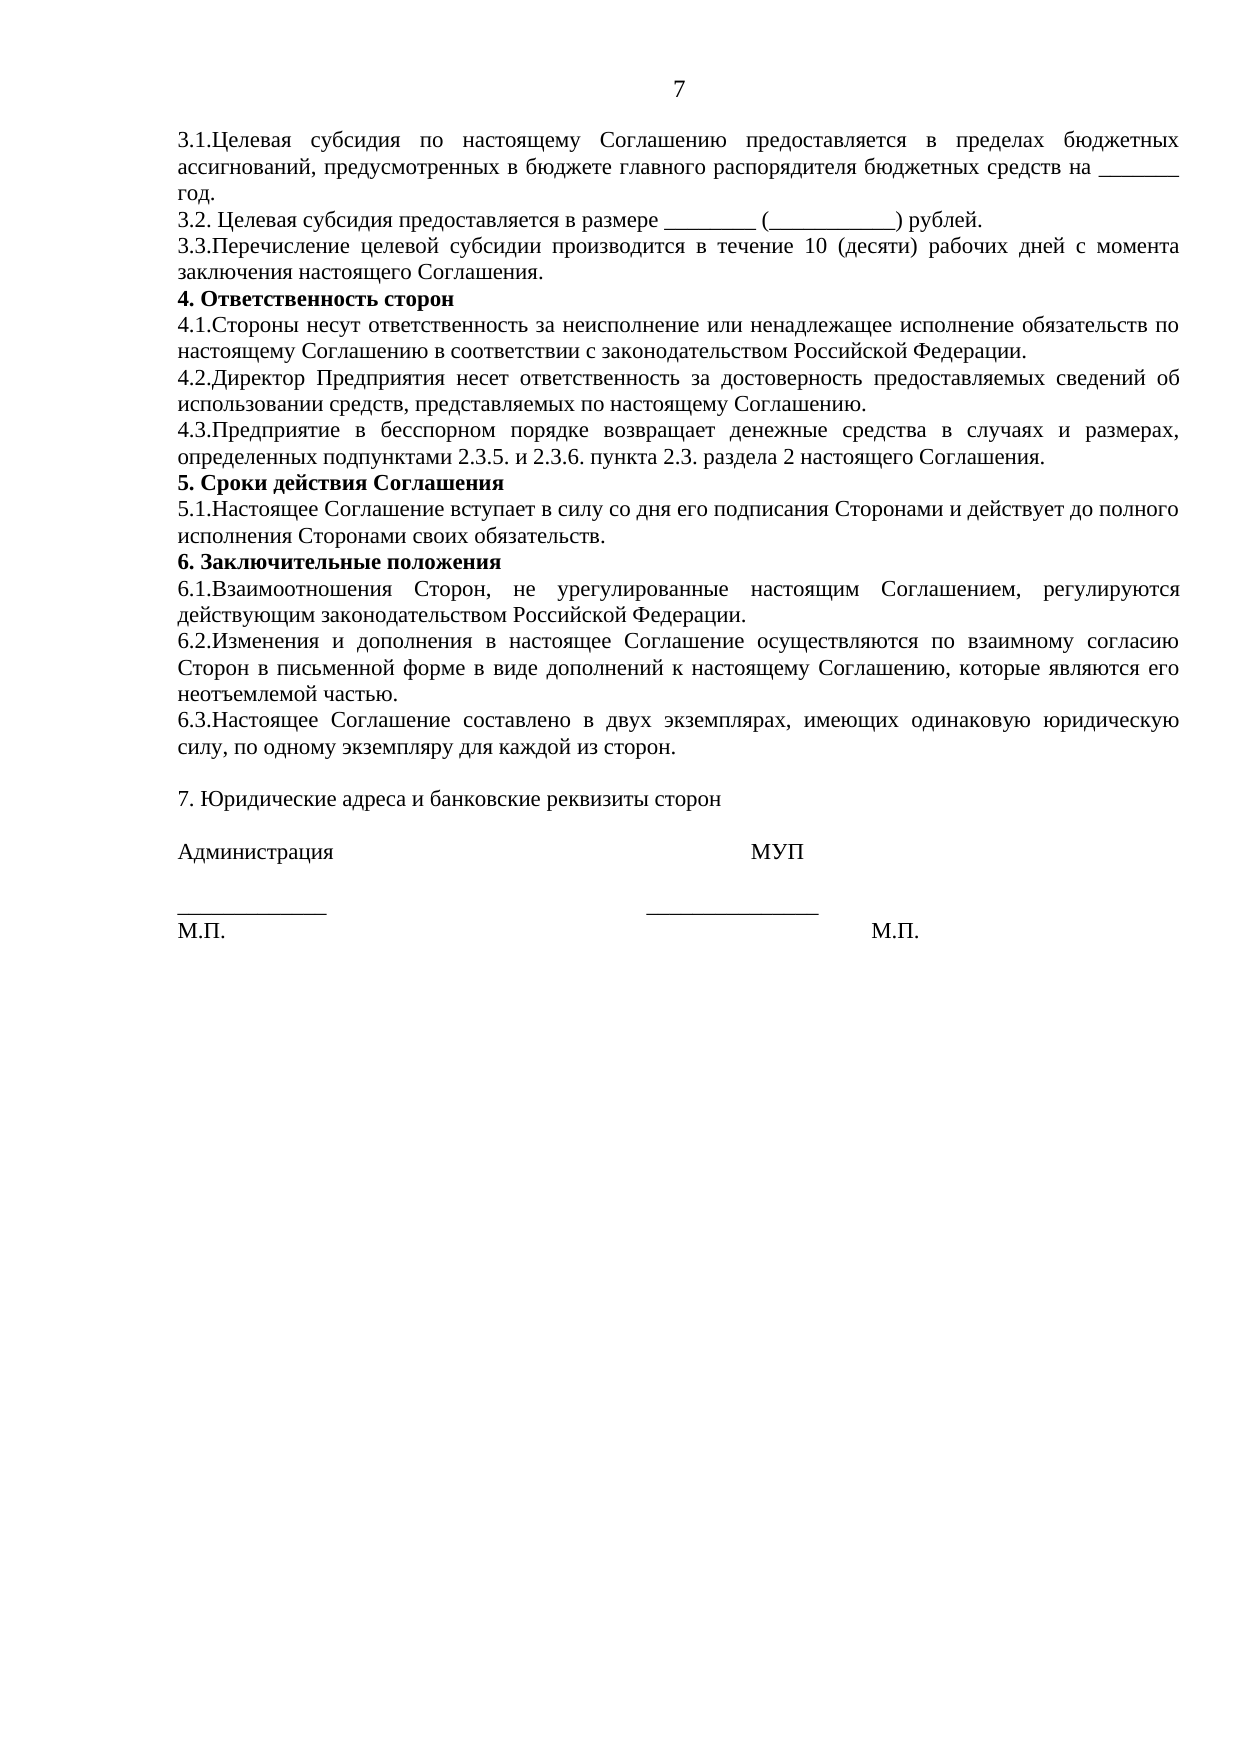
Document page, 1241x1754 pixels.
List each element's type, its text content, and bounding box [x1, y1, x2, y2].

text 4.2.Директор Предприятия несет ответственность за достоверность предоставляемых сведений об использовании средств, представляемых по настоящему Соглашению. [177, 364, 1181, 416]
text 4.3.Предприятие в бесспорном порядке возвращает денежные средства в случаях и размерах, определенных подпунктами 2.3.5. и 2.3.6. пункта 2.3. раздела 2 настоящего Соглашения. [177, 416, 1181, 469]
text 6.2.Изменения и дополнения в настоящее Соглашение осуществляются по взаимному согласию Сторон в письменной форме в виде дополнений к настоящему Соглашению, которые являются его неотъемлемой частью. [177, 627, 1181, 706]
text 5. Сроки действия Соглашения [177, 469, 1181, 496]
text М.П. М.П. [177, 917, 1181, 943]
text 7. Юридические адреса и банковские реквизиты сторон [177, 785, 1181, 812]
text 5.1.Настоящее Соглашение вступает в силу со дня его подписания Сторонами и действует до полного исполнения Сторонами своих обязательств. [177, 496, 1181, 548]
text 6.3.Настоящее Соглашение составлено в двух экземплярах, имеющих одинаковую юридическую силу, по одному экземпляру для каждой из сторон. [177, 706, 1181, 759]
text 6. Заключительные положения [177, 548, 1181, 574]
text _____________ _______________ [177, 891, 1181, 917]
text 3.2. Целевая субсидия предоставляется в размере ________ (___________) рублей. [177, 206, 1181, 232]
text 4.1.Стороны несут ответственность за неисполнение или ненадлежащее исполнение обязательств по настоящему Соглашению в соответствии с законодательством Российской Федерации. [177, 311, 1181, 364]
text 6.1.Взаимоотношения Сторон, не урегулированные настоящим Соглашением, регулируются действующим законодательством Российской Федерации. [177, 574, 1181, 627]
text 3.1.Целевая субсидия по настоящему Соглашению предоставляется в пределах бюджетных ассигнований, предусмотренных в бюджете главного распорядителя бюджетных средств на _______ год. [177, 127, 1181, 206]
text Администрация МУП [177, 838, 1181, 864]
text 3.3.Перечисление целевой субсидии производится в течение 10 (десяти) рабочих дней с момента заключения настоящего Соглашения. [177, 232, 1181, 285]
text 4. Ответственность сторон [177, 285, 1181, 311]
